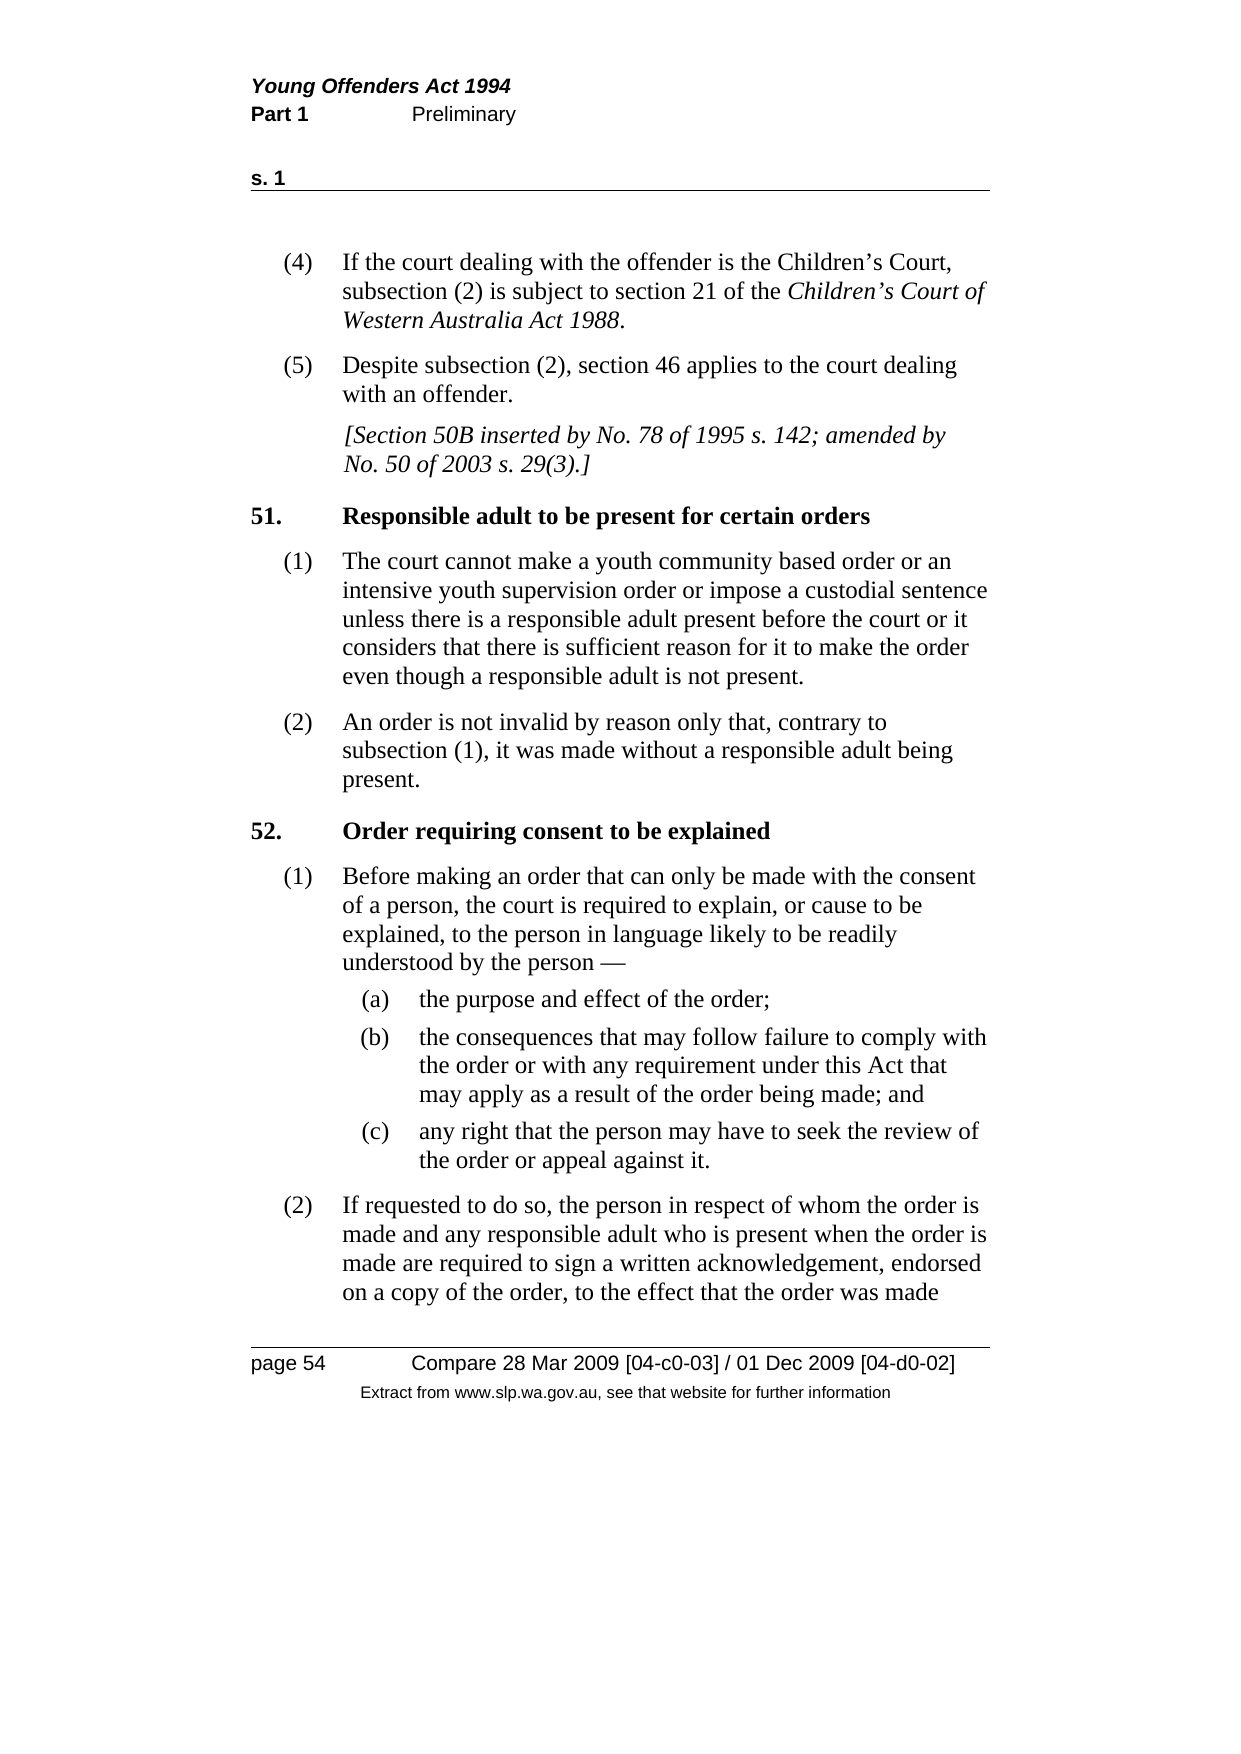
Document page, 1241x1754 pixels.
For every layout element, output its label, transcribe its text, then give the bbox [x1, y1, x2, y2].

text (c) any right that the person may have to seek the review of the order or appeal against it. [251, 1116, 990, 1174]
text (a) the purpose and effect of the order; [251, 984, 990, 1013]
text (4) If the court dealing with the offender is the Children’s Court, subsection (2) is subject to section 21 of the Children’s Court of Western Australia Act 1988. [251, 247, 990, 334]
text (2) An order is not invalid by reason only that, contrary to subsection (1), it was made without a responsible adult being present. [251, 707, 990, 793]
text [251, 1190, 990, 1305]
subtitle 52. Order requiring consent to be explained [251, 816, 990, 844]
text (1) Before making an order that can only be made with the consent of a person, the court is required to explain, or cause to be explained, to the person in language likely to be readily understood by the person — [251, 861, 990, 976]
text [Section 50B inserted by No. 78 of 1995 s. 142; amended by No. 50 of 2003 s. 29(3).] [251, 420, 990, 478]
text (b) the consequences that may follow failure to comply with the order or with any requirement under this Act that may apply as a result of the order being made; and [251, 1022, 990, 1108]
text (5) Despite subsection (2), section 46 applies to the court dealing with an offender. [251, 350, 990, 408]
text (1) The court cannot make a youth community based order or an intensive youth supervision order or impose a custodial sentence unless there is a responsible adult present before the court or it considers that there is sufficient reason for it to make the order even though a responsible adult is not present. [251, 546, 990, 690]
subtitle 51. Responsible adult to be present for certain orders [251, 501, 990, 529]
